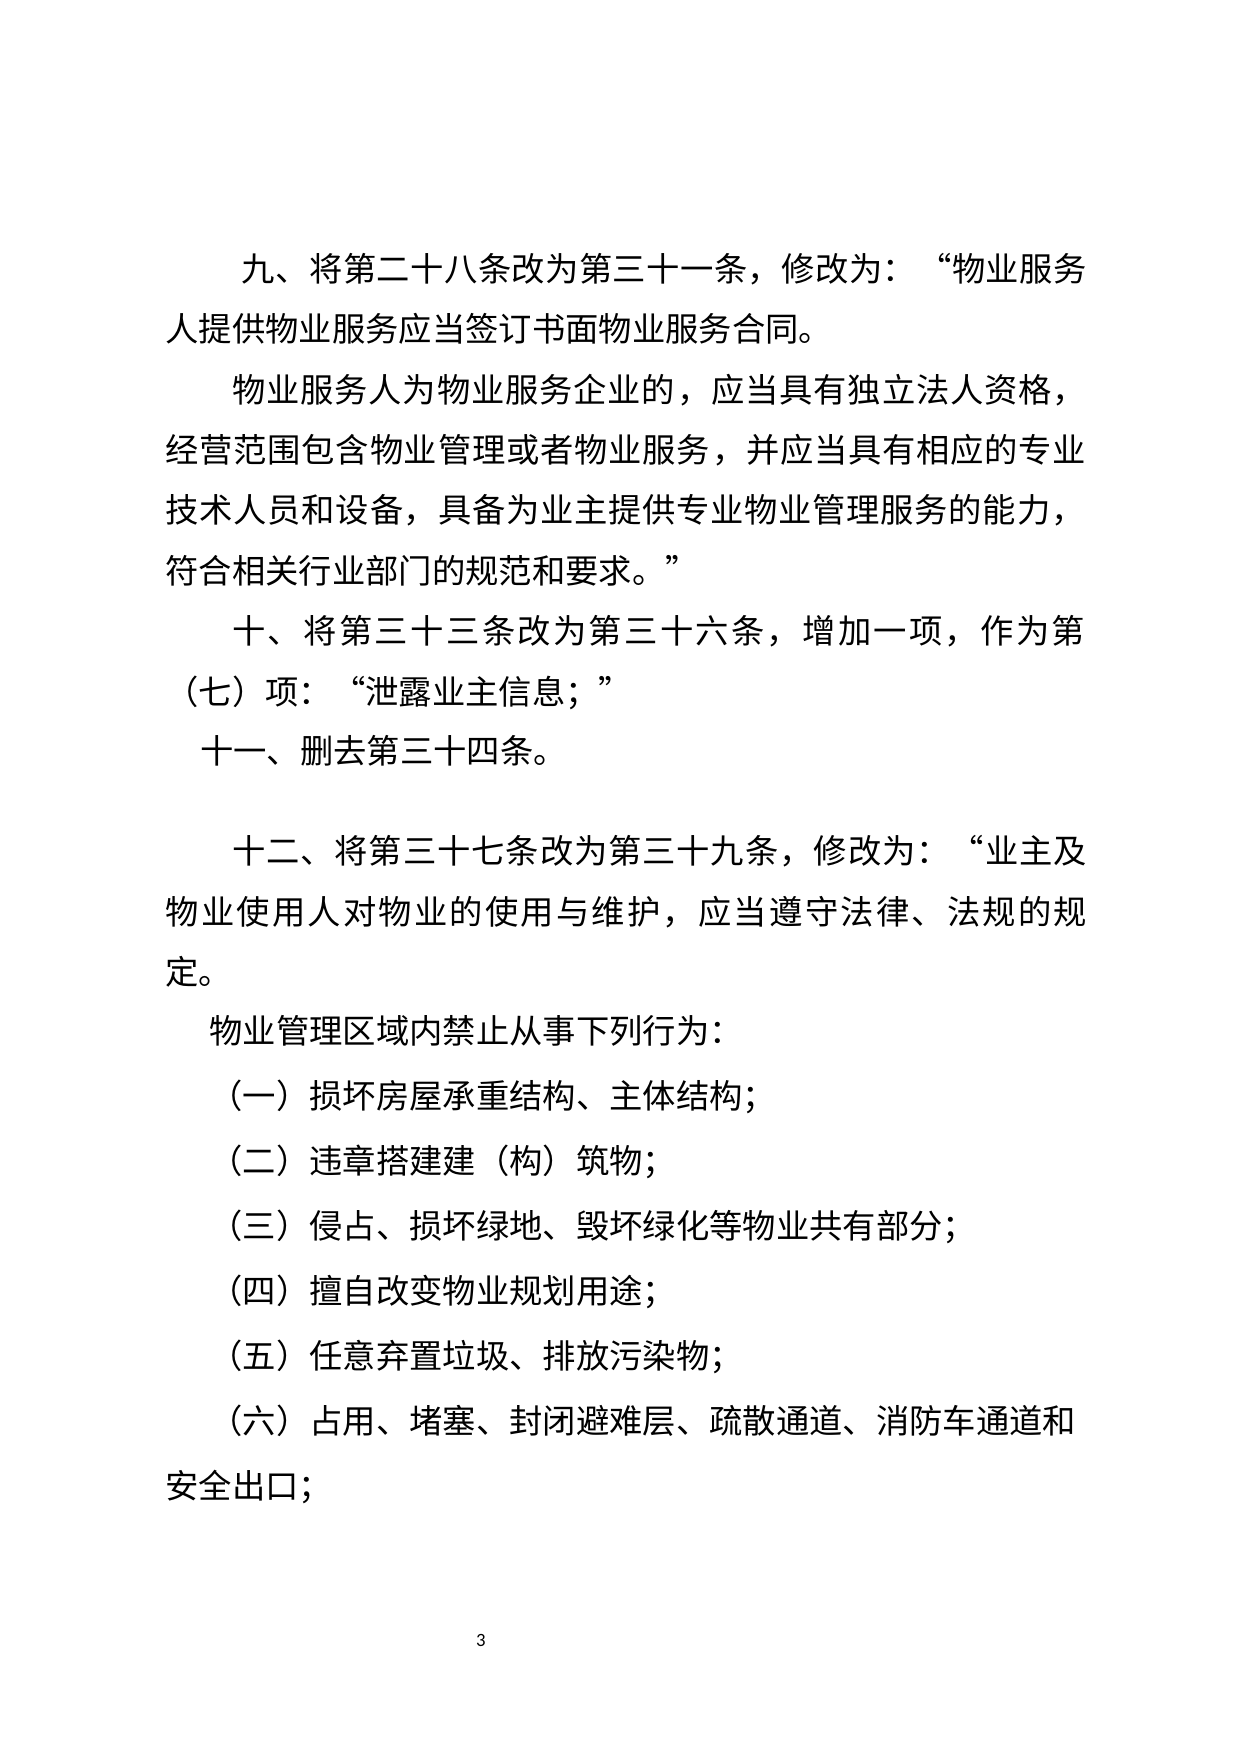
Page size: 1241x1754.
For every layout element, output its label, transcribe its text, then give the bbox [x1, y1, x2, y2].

text 物业管理区域内禁止从事下列行为： [165, 997, 1087, 1062]
subtitle 十一、删去第三十四条。 [165, 716, 1087, 781]
text （一）损坏房屋承重结构、主体结构； [165, 1062, 1087, 1127]
text （二）违章搭建建（构）筑物； [165, 1127, 1087, 1192]
text （四）擅自改变物业规划用途； [165, 1257, 1087, 1322]
text （五）任意弃置垃圾、排放污染物； [165, 1322, 1087, 1387]
text 九、将第二十八条改为第三十一条，修改为：“物业服务人提供物业服务应当签订书面物业服务合同。 [165, 233, 1087, 354]
text 十、将第三十三条改为第三十六条，增加一项，作为第（七）项：“泄露业主信息；” [165, 595, 1087, 716]
text 物业服务人为物业服务企业的，应当具有独立法人资格，经营范围包含物业管理或者物业服务，并应当具有相应的专业技术人员和设备，具备为业主提供专业物业管理服务的能力，符合相关行业部门的规范和要求。” [165, 354, 1087, 595]
text （三）侵占、损坏绿地、毁坏绿化等物业共有部分； [165, 1192, 1087, 1257]
text （六）占用、堵塞、封闭避难层、疏散通道、消防车通道和安全出口； [165, 1387, 1087, 1517]
text 十二、将第三十七条改为第三十九条，修改为：“业主及物业使用人对物业的使用与维护，应当遵守法律、法规的规定。 [165, 816, 1087, 997]
